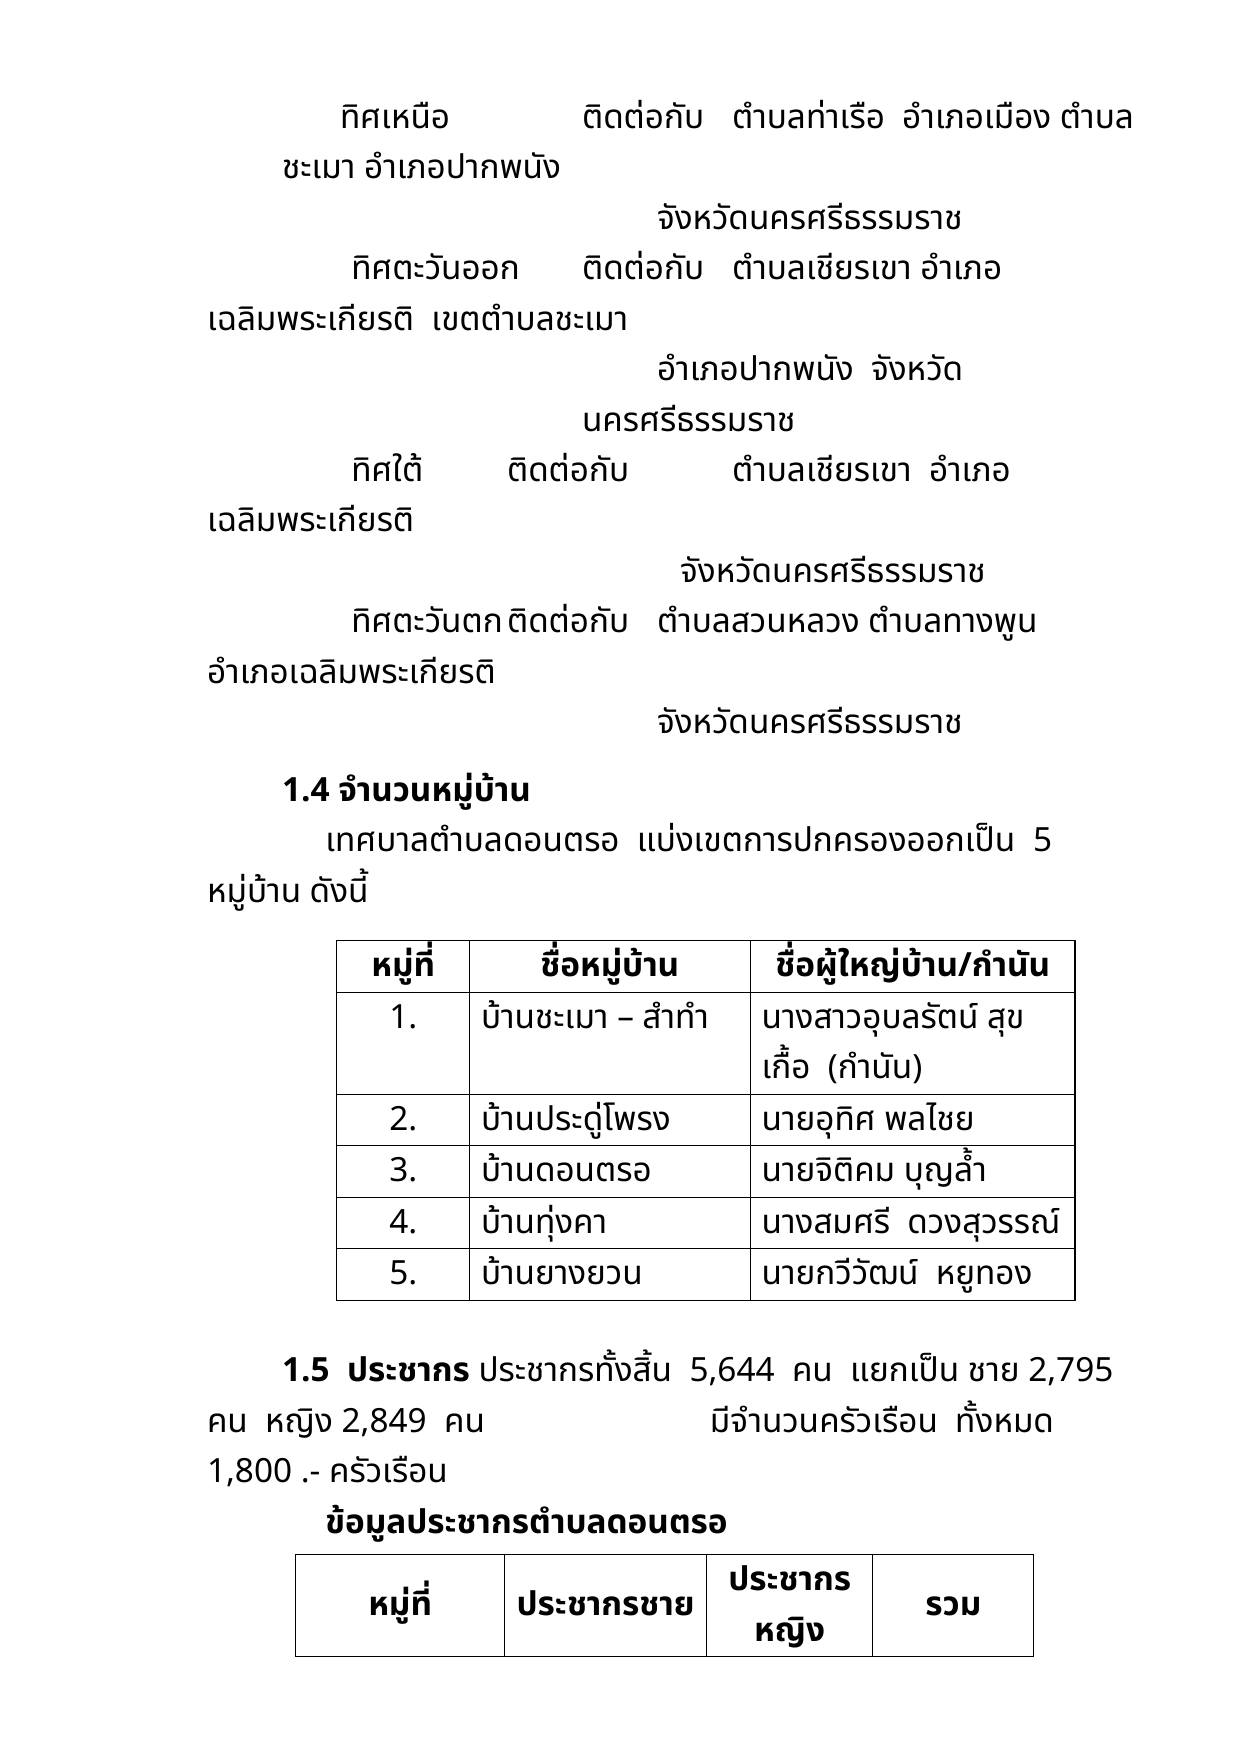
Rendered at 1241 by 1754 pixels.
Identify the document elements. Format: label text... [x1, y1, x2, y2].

table_cell 1. [337, 993, 469, 1094]
table_cell นางสาวอุบลรัตน์ สุขเกื้อ (กำนัน) [751, 993, 1074, 1094]
table_header ชื่อผู้ใหญ่บ้าน/กำนัน [751, 941, 1074, 992]
table_cell 5. [337, 1249, 469, 1299]
text จังหวัดนครศรีธรรมราช [582, 194, 1122, 244]
table_cell บ้านดอนตรอ [470, 1146, 750, 1197]
table_cell นายจิติคม บุญล้ำ [751, 1146, 1074, 1197]
table_cell บ้านประดู่โพรง [470, 1095, 750, 1145]
table_cell บ้านชะเมา – สำทำ [470, 993, 750, 1094]
table_header ประชากรชาย [505, 1555, 706, 1656]
table_cell นายอุทิศ พลไชย [751, 1095, 1074, 1145]
table_header รวม [873, 1555, 1033, 1656]
text 1.5 ประชากร ประชากรทั้งสิ้น 5,644 คน แยกเป็น ชาย 2,795 คน หญิง 2,849 คน มีจำนวนครัวเรือน ทั้งหมด 1,800 .- ครัวเรือน [207, 1346, 1122, 1498]
table_header ประชากรหญิง [707, 1555, 872, 1656]
table_cell 3. [337, 1146, 469, 1197]
table_cell 4. [337, 1198, 469, 1248]
table_header หมู่ที่ [296, 1555, 504, 1656]
text ทิศตะวันออก ติดต่อกับ ตำบลเชียรเขา อำเภอเฉลิมพระเกียรติ เขตตำบลชะเมา [207, 244, 1152, 345]
table_cell นายกวีวัฒน์ หยูทอง [751, 1249, 1074, 1299]
table_cell 2. [337, 1095, 469, 1145]
subtitle ข้อมูลประชากรตำบลดอนตรอ [207, 1498, 1122, 1548]
text ทิศตะวันตก ติดต่อกับ ตำบลสวนหลวง ตำบลทางพูน อำเภอเฉลิมพระเกียรติ [207, 597, 1122, 698]
text อำเภอปากพนัง จังหวัดนครศรีธรรมราช [582, 345, 1122, 446]
text ทิศใต้ ติดต่อกับ ตำบลเชียรเขา อำเภอเฉลิมพระเกียรติ [207, 446, 1122, 547]
text 1.4 จำนวนหมู่บ้าน [207, 766, 1122, 816]
table_cell บ้านทุ่งคา [470, 1198, 750, 1248]
text ทิศเหนือ ติดต่อกับ ตำบลท่าเรือ อำเภอเมือง ตำบลชะเมา อำเภอปากพนัง [282, 93, 1152, 194]
table_cell นางสมศรี ดวงสุวรรณ์ [751, 1198, 1074, 1248]
text เทศบาลตำบลดอนตรอ แบ่งเขตการปกครองออกเป็น 5 หมู่บ้าน ดังนี้ [207, 816, 1122, 917]
text จังหวัดนครศรีธรรมราช [432, 547, 1122, 597]
text จังหวัดนครศรีธรรมราช [507, 698, 1122, 748]
table_header หมู่ที่ [337, 941, 469, 992]
table_cell บ้านยางยวน [470, 1249, 750, 1299]
table_header ชื่อหมู่บ้าน [470, 941, 750, 992]
